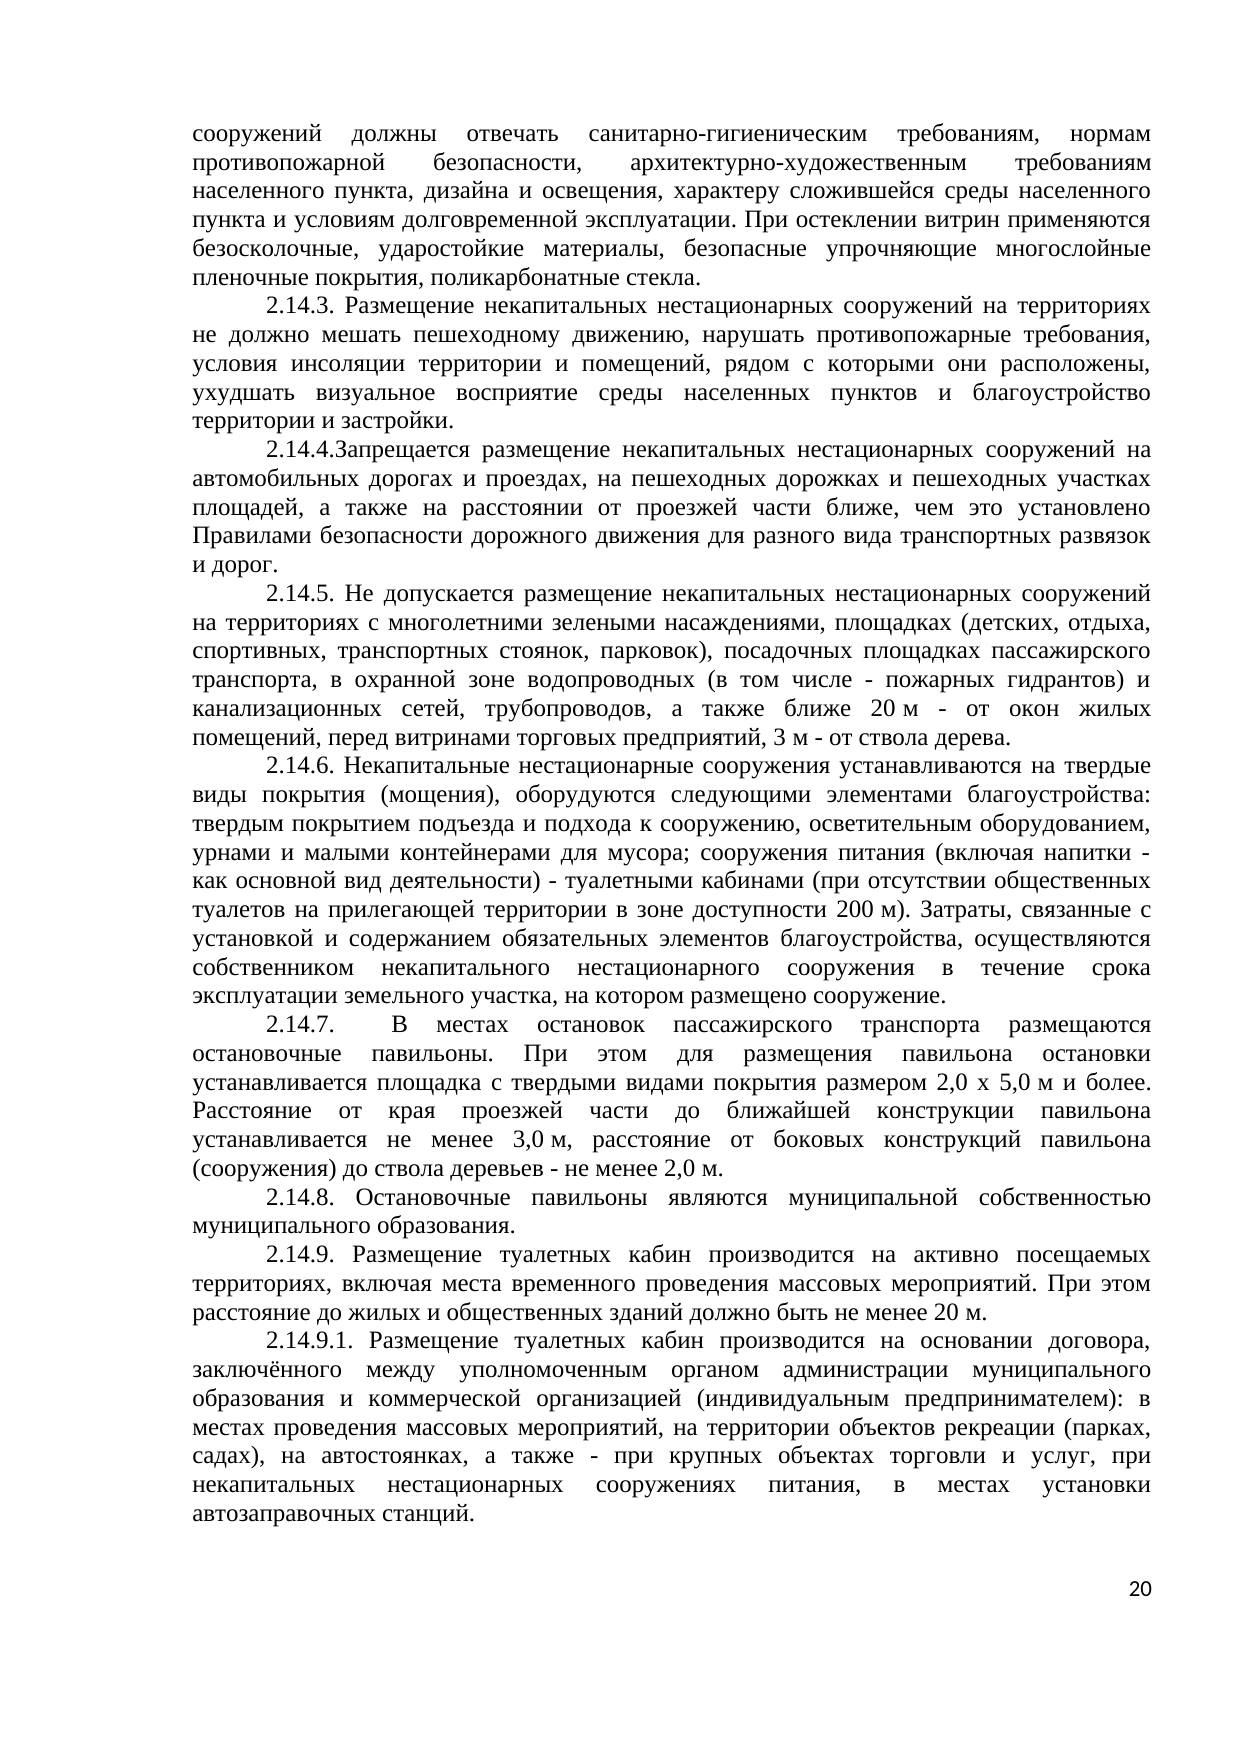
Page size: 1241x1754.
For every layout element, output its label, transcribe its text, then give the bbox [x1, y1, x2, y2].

text 2.14.9.1. Размещение туалетных кабин производится на основании договора, заключённого между уполномоченным органом администрации муниципального образования и коммерческой организацией (индивидуальным предпринимателем): в местах проведения массовых мероприятий, на территории объектов рекреации (парках, садах), на автостоянках, а также - при крупных объектах торговли и услуг, при некапитальных нестационарных сооружениях питания, в местах установки автозаправочных станций. [192, 1326, 1152, 1527]
text 2.14.3. Размещение некапитальных нестационарных сооружений на территориях не должно мешать пешеходному движению, нарушать противопожарные требования, условия инсоляции территории и помещений, рядом с которыми они расположены, ухудшать визуальное восприятие среды населенных пунктов и благоустройство территории и застройки. [192, 291, 1152, 434]
text 2.14.8. Остановочные павильоны являются муниципальной собственностью муниципального образования. [192, 1182, 1152, 1239]
text 2.14.9. Размещение туалетных кабин производится на активно посещаемых территориях, включая места временного проведения массовых мероприятий. При этом расстояние до жилых и общественных зданий должно быть не менее 20 м. [192, 1239, 1152, 1326]
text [192, 118, 1152, 291]
text 2.14.5. Не допускается размещение некапитальных нестационарных сооружений на территориях с многолетними зелеными насаждениями, площадках (детских, отдыха, спортивных, транспортных стоянок, парковок), посадочных площадках пассажирского транспорта, в охранной зоне водопроводных (в том числе - пожарных гидрантов) и канализационных сетей, трубопроводов, а также ближе 20 м - от окон жилых помещений, перед витринами торговых предприятий, 3 м - от ствола дерева. [192, 578, 1152, 751]
text 2.14.4.Запрещается размещение некапитальных нестационарных сооружений на автомобильных дорогах и проездах, на пешеходных дорожках и пешеходных участках площадей, а также на расстоянии от проезжей части ближе, чем это установлено Правилами безопасности дорожного движения для разного вида транспортных развязок и дорог. [192, 434, 1152, 578]
text 2.14.6. Некапитальные нестационарные сооружения устанавливаются на твердые виды покрытия (мощения), оборудуются следующими элементами благоустройства: твердым покрытием подъезда и подхода к сооружению, осветительным оборудованием, урнами и малыми контейнерами для мусора; сооружения питания (включая напитки - как основной вид деятельности) - туалетными кабинами (при отсутствии общественных туалетов на прилегающей территории в зоне доступности 200 м). Затраты, связанные с установкой и содержанием обязательных элементов благоустройства, осуществляются собственником некапитального нестационарного сооружения в течение срока эксплуатации земельного участка, на котором размещено сооружение. [192, 751, 1152, 1009]
text 2.14.7. В местах остановок пассажирского транспорта размещаются остановочные павильоны. При этом для размещения павильона остановки устанавливается площадка с твердыми видами покрытия размером 2,0 x 5,0 м и более. Расстояние от края проезжей части до ближайшей конструкции павильона устанавливается не менее 3,0 м, расстояние от боковых конструкций павильона (сооружения) до ствола деревьев - не менее 2,0 м. [192, 1009, 1152, 1182]
